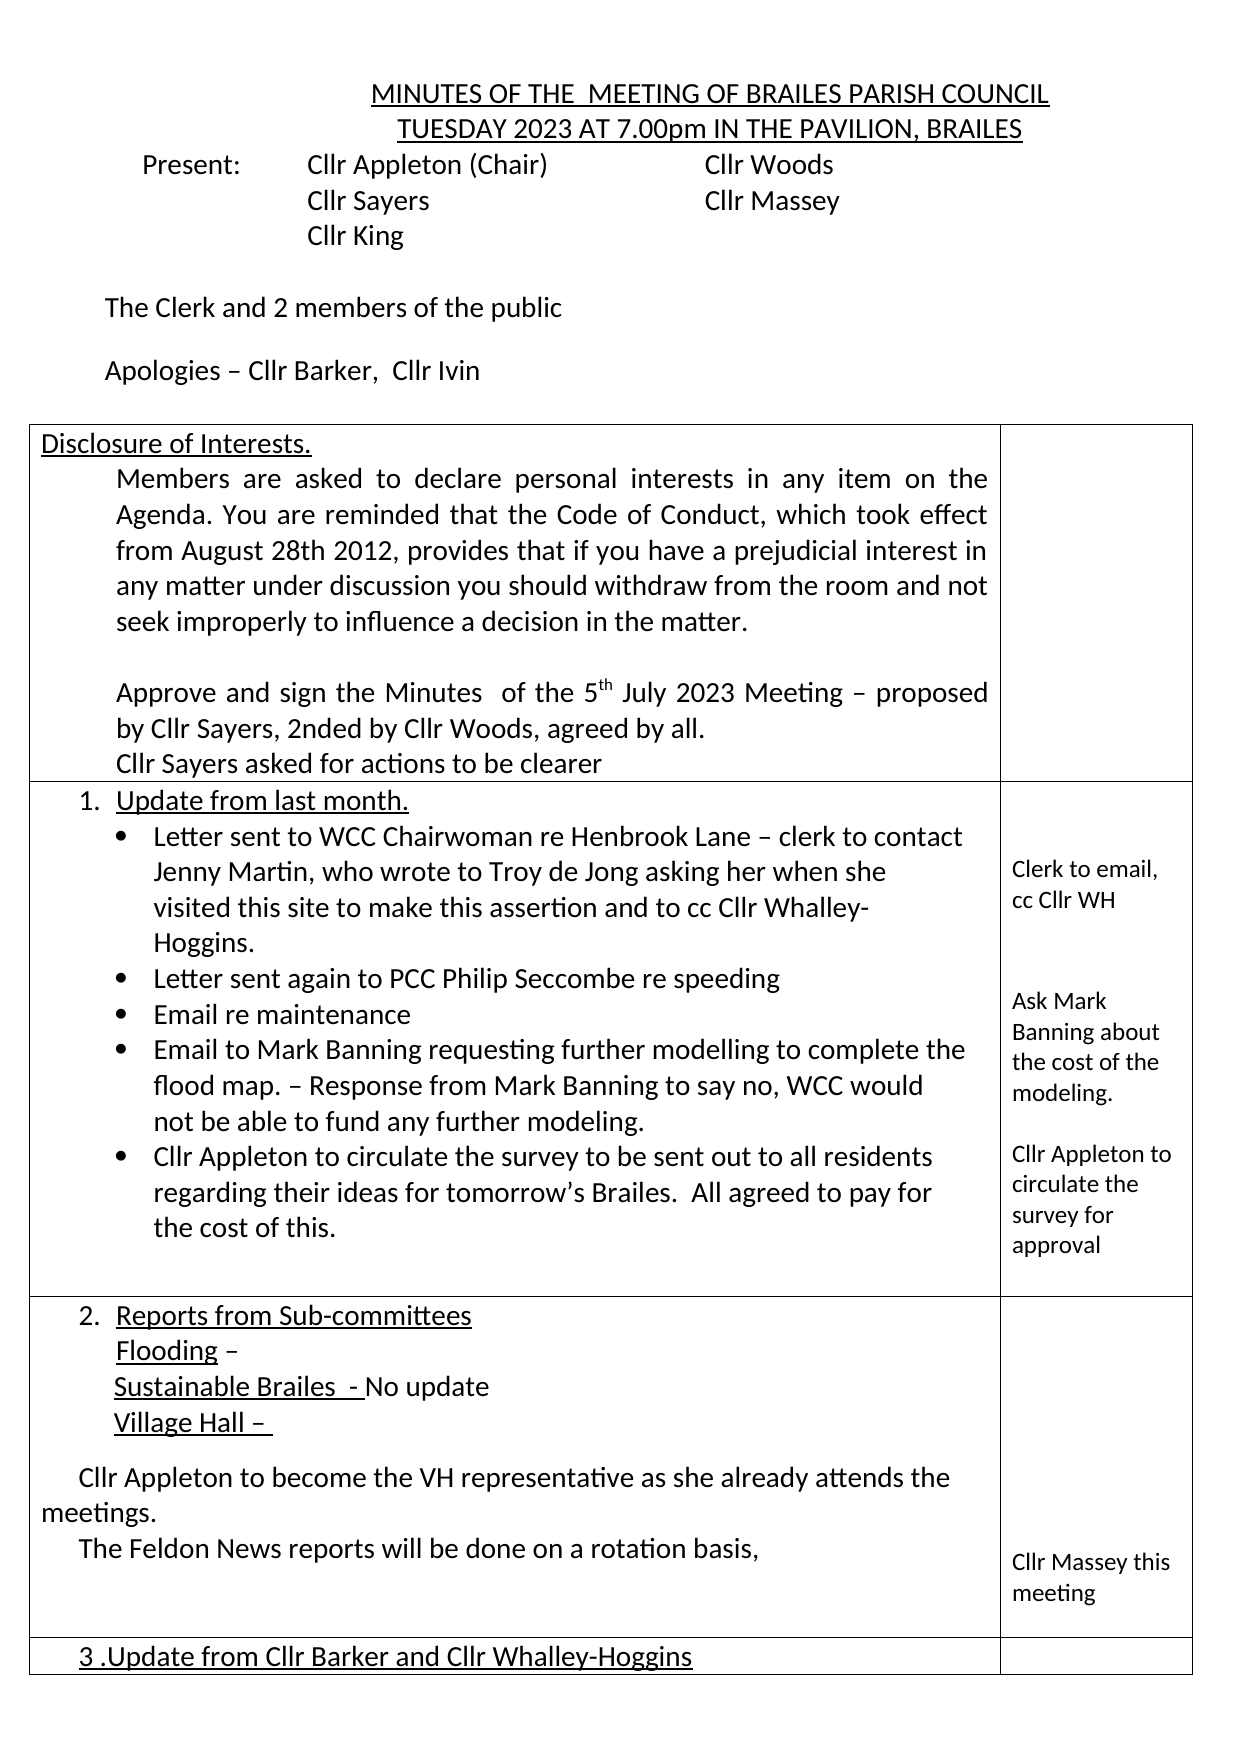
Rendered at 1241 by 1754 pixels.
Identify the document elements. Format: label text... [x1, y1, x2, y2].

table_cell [30, 1638, 1000, 1674]
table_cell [1001, 1638, 1192, 1674]
text MINUTES OF THE MEETING OF BRAILES PARISH COUNCIL [179, 75, 1165, 111]
text Cllr King [29, 217, 1165, 253]
text Cllr Sayers Cllr Massey [29, 182, 1165, 217]
table_cell Cllr Massey this meeting [1001, 1297, 1192, 1637]
table_header [1001, 425, 1192, 781]
text TUESDAY 2023 AT 7.00pm IN THE PAVILION, BRAILES [254, 111, 1165, 146]
table_cell Update from last month. Letter sent to WCC Chairwoman re Henbrook Lane – clerk to contact Jenny Martin, who wrote to Troy de Jong asking her when she visited this site to make this assertion and to cc Cllr Whalley-Hoggins. Letter sent again to PCC Philip Seccombe re speeding Email re maintenance Email to Mark Banning requesting further modelling to complete the flood map. – Response from Mark Banning to say no, WCC would not be able to fund any further modeling. Cllr Appleton to circulate the survey to be sent out to all residents regarding their ideas for tomorrow’s Brailes. All agreed to pay for the cost of this. [30, 782, 1000, 1296]
table_header Disclosure of Interests. Members are asked to declare personal interests in any item on the Agenda. You are reminded that the Code of Conduct, which took effect from August 28th 2012, provides that if you have a prejudicial interest in any matter under discussion you should withdraw from the room and not seek improperly to influence a decision in the matter. Approve and sign the Minutes of the 5th July 2023 Meeting – proposed by Cllr Sayers, 2nded by Cllr Woods, agreed by all. Cllr Sayers asked for actions to be clearer [30, 425, 1000, 781]
text The Clerk and 2 members of the public [104, 289, 1165, 324]
table_cell Reports from Sub-committees Flooding – Sustainable Brailes - No update Village Hall – Cllr Appleton to become the VH representative as she already attends the meetings. The Feldon News reports will be done on a rotation basis, [30, 1297, 1000, 1637]
table_cell Clerk to email, cc Cllr WH Ask Mark Banning about the cost of the modeling. Cllr Appleton to circulate the survey for approval [1001, 782, 1192, 1296]
text Apologies – Cllr Barker, Cllr Ivin [104, 352, 1165, 388]
text Present: Cllr Appleton (Chair) Cllr Woods [142, 146, 1165, 182]
